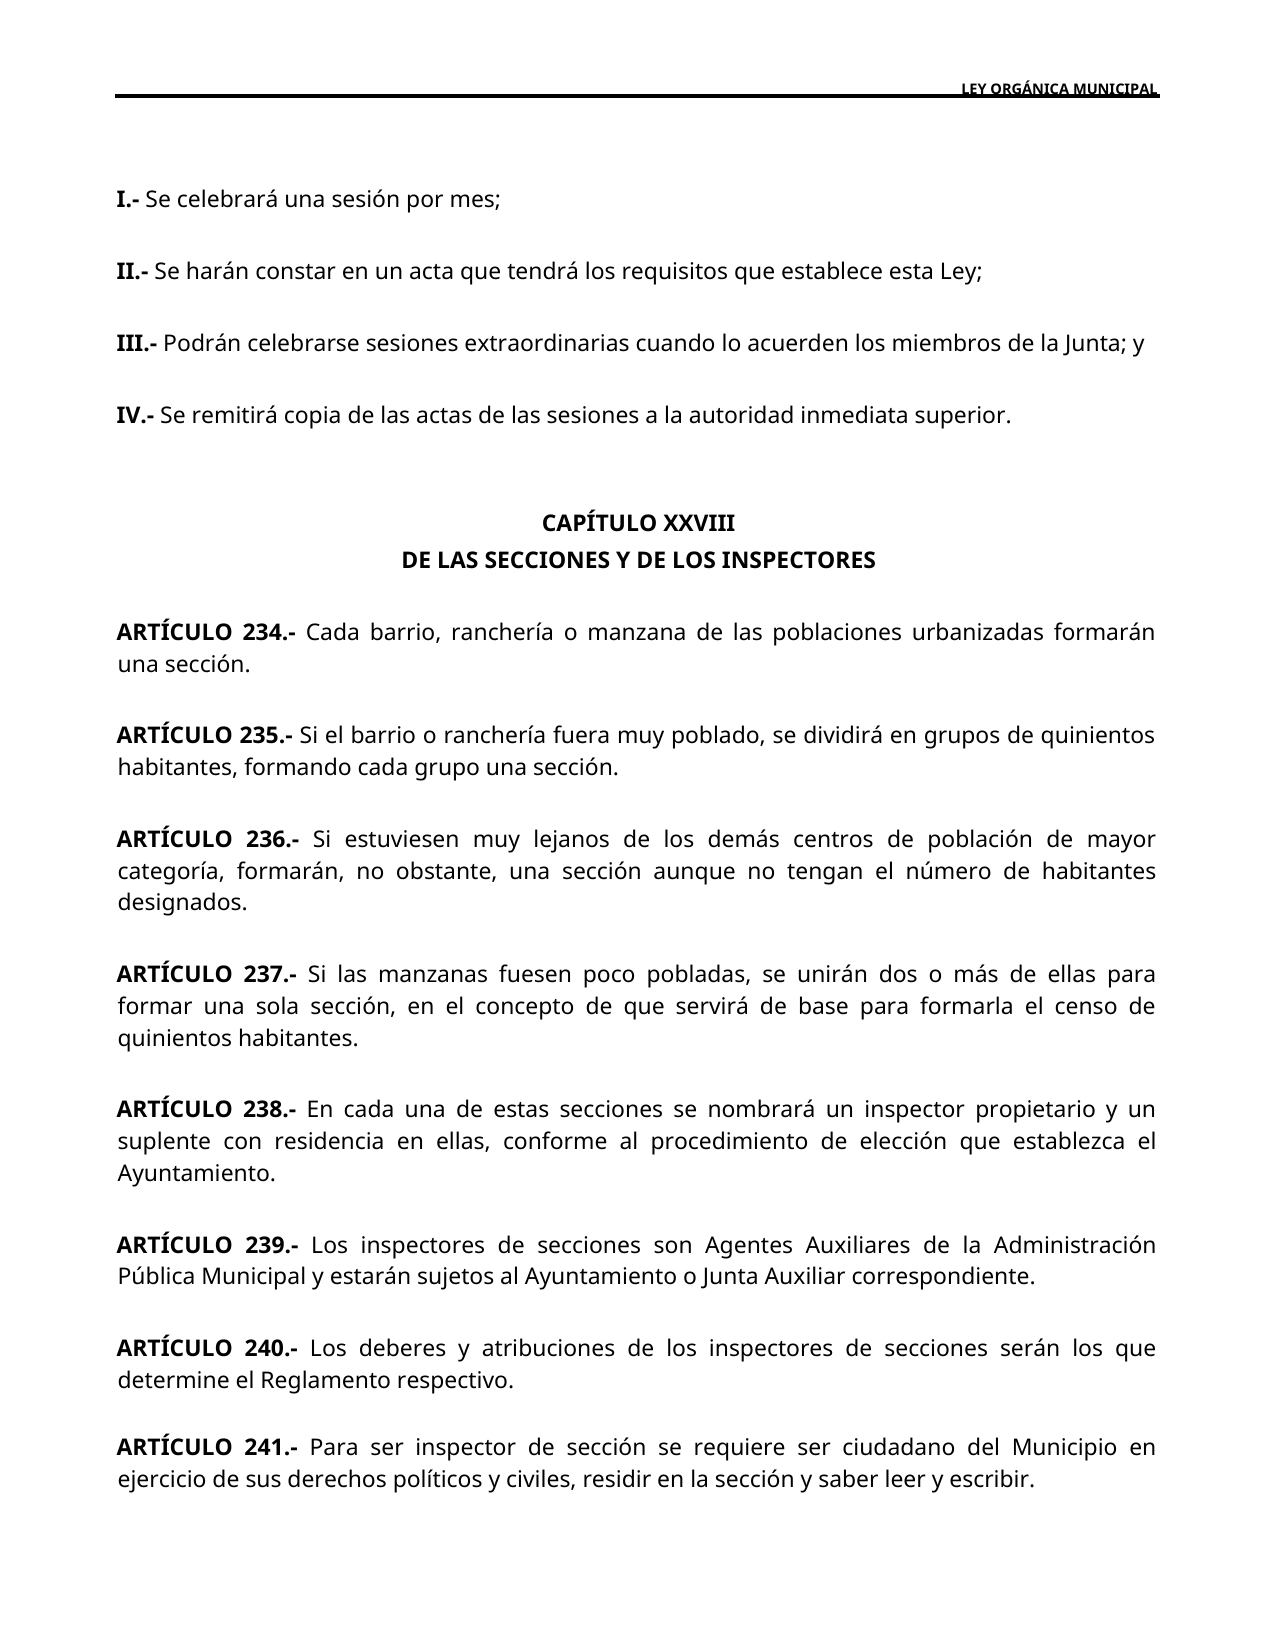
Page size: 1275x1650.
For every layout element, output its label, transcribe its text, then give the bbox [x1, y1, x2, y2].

text ARTÍCULO 234.- Cada barrio, ranchería o manzana de las poblaciones urbanizadas formarán una sección. [116, 616, 1157, 679]
text IV.- Se remitirá copia de las actas de las sesiones a la autoridad inmediata superior. [116, 399, 1157, 431]
text ARTÍCULO 239.- Los inspectores de secciones son Agentes Auxiliares de la Administración Pública Municipal y estarán sujetos al Ayuntamiento o Junta Auxiliar correspondiente. [116, 1228, 1157, 1291]
text I.- Se celebrará una sesión por mes; [116, 183, 1157, 214]
text ARTÍCULO 241.- Para ser inspector de sección se requiere ser ciudadano del Municipio en ejercicio de sus derechos políticos y civiles, residir en la sección y saber leer y escribir. [116, 1431, 1157, 1494]
text III.- Podrán celebrarse sesiones extraordinarias cuando lo acuerden los miembros de la Junta; y [116, 327, 1157, 358]
text ARTÍCULO 236.- Si estuviesen muy lejanos de los demás centros de población de mayor categoría, formarán, no obstante, una sección aunque no tengan el número de habitantes designados. [116, 823, 1157, 917]
text ARTÍCULO 237.- Si las manzanas fuesen poco pobladas, se unirán dos o más de ellas para formar una sola sección, en el concepto de que servirá de base para formarla el censo de quinientos habitantes. [116, 958, 1157, 1053]
text II.- Se harán constar en un acta que tendrá los requisitos que establece esta Ley; [116, 255, 1157, 286]
text DE LAS SECCIONES Y DE LOS INSPECTORES [118, 544, 1159, 575]
text ARTÍCULO 238.- En cada una de estas secciones se nombrará un inspector propietario y un suplente con residencia en ellas, conforme al procedimiento de elección que establezca el Ayuntamiento. [116, 1093, 1157, 1188]
text CAPÍTULO XXVIII [118, 507, 1159, 538]
text ARTÍCULO 235.- Si el barrio o ranchería fuera muy poblado, se dividirá en grupos de quinientos habitantes, formando cada grupo una sección. [116, 719, 1157, 782]
text ARTÍCULO 240.- Los deberes y atribuciones de los inspectores de secciones serán los que determine el Reglamento respectivo. [116, 1332, 1157, 1395]
